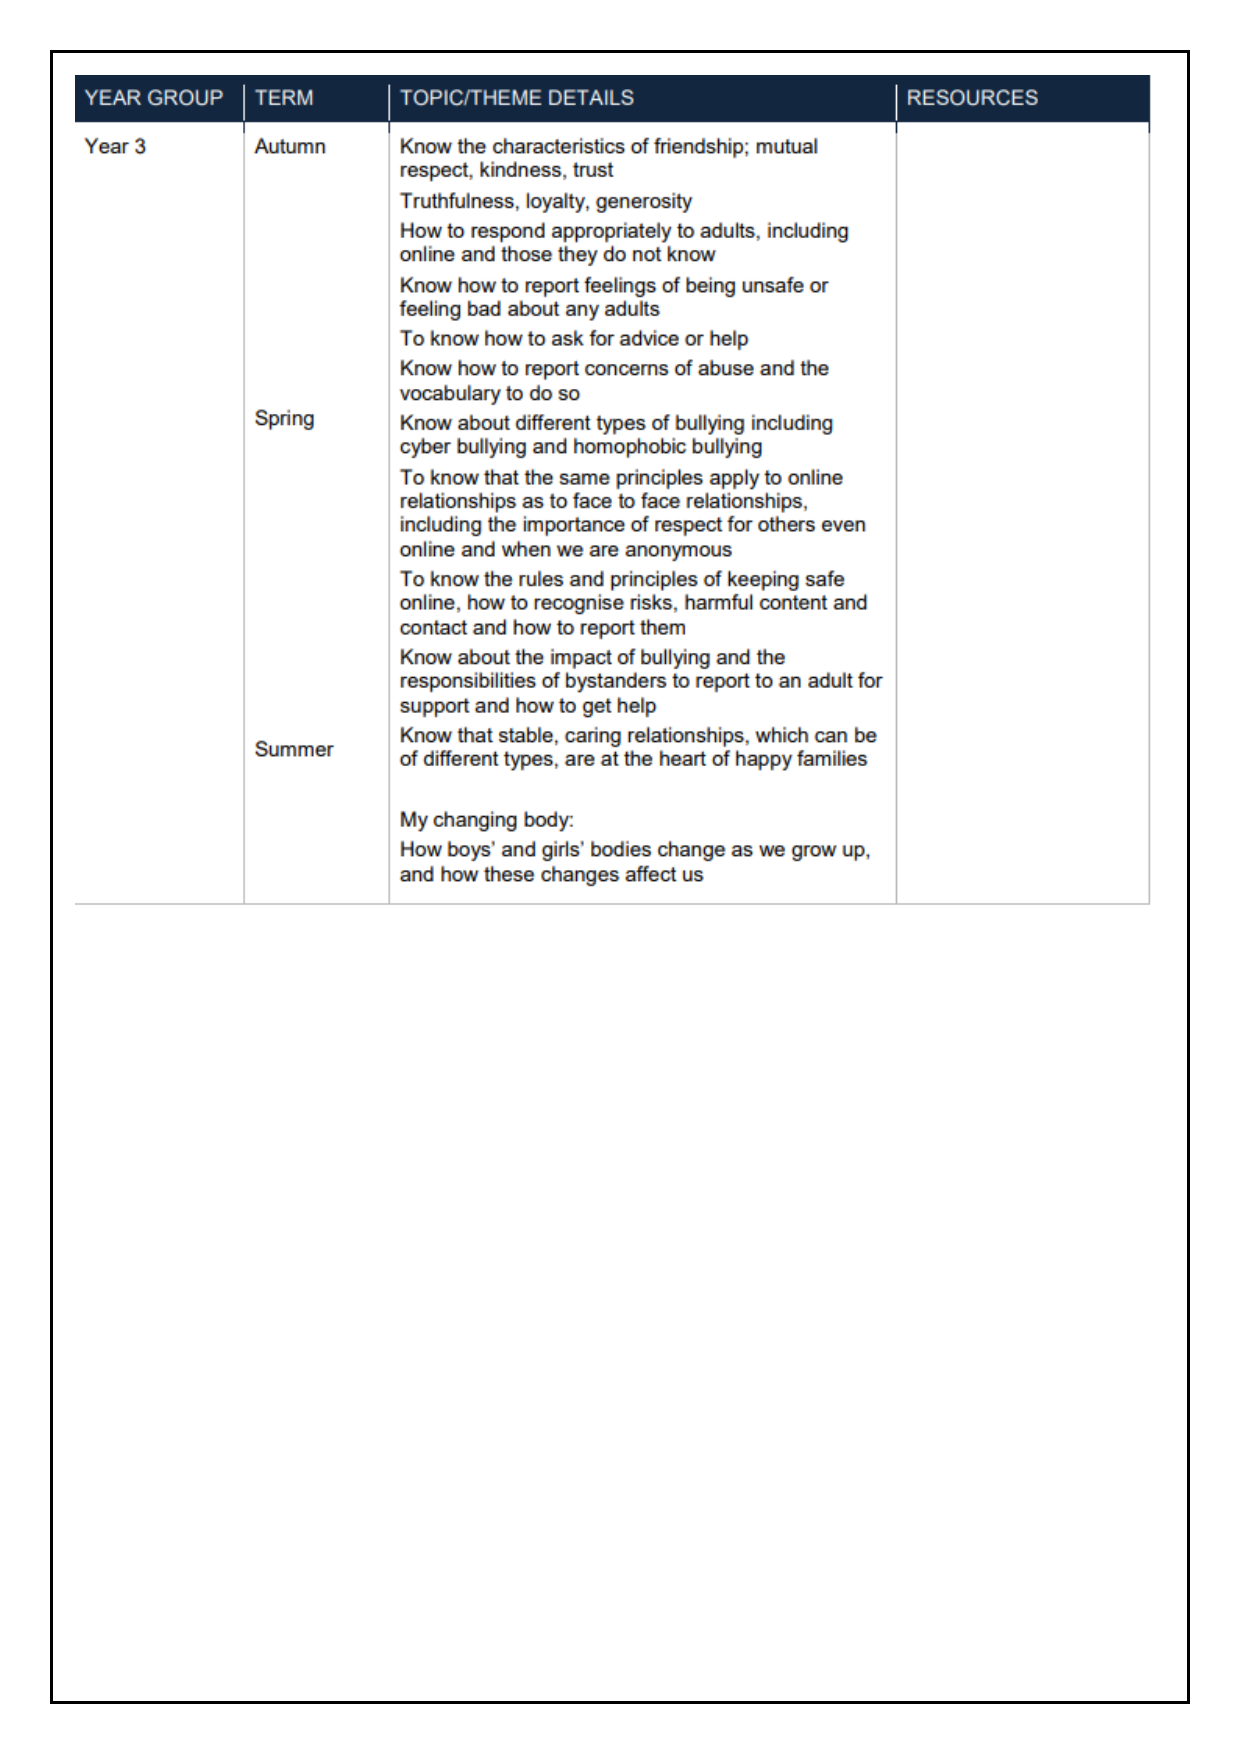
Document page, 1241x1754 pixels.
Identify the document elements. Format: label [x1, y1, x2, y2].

picture [75, 75, 1166, 916]
